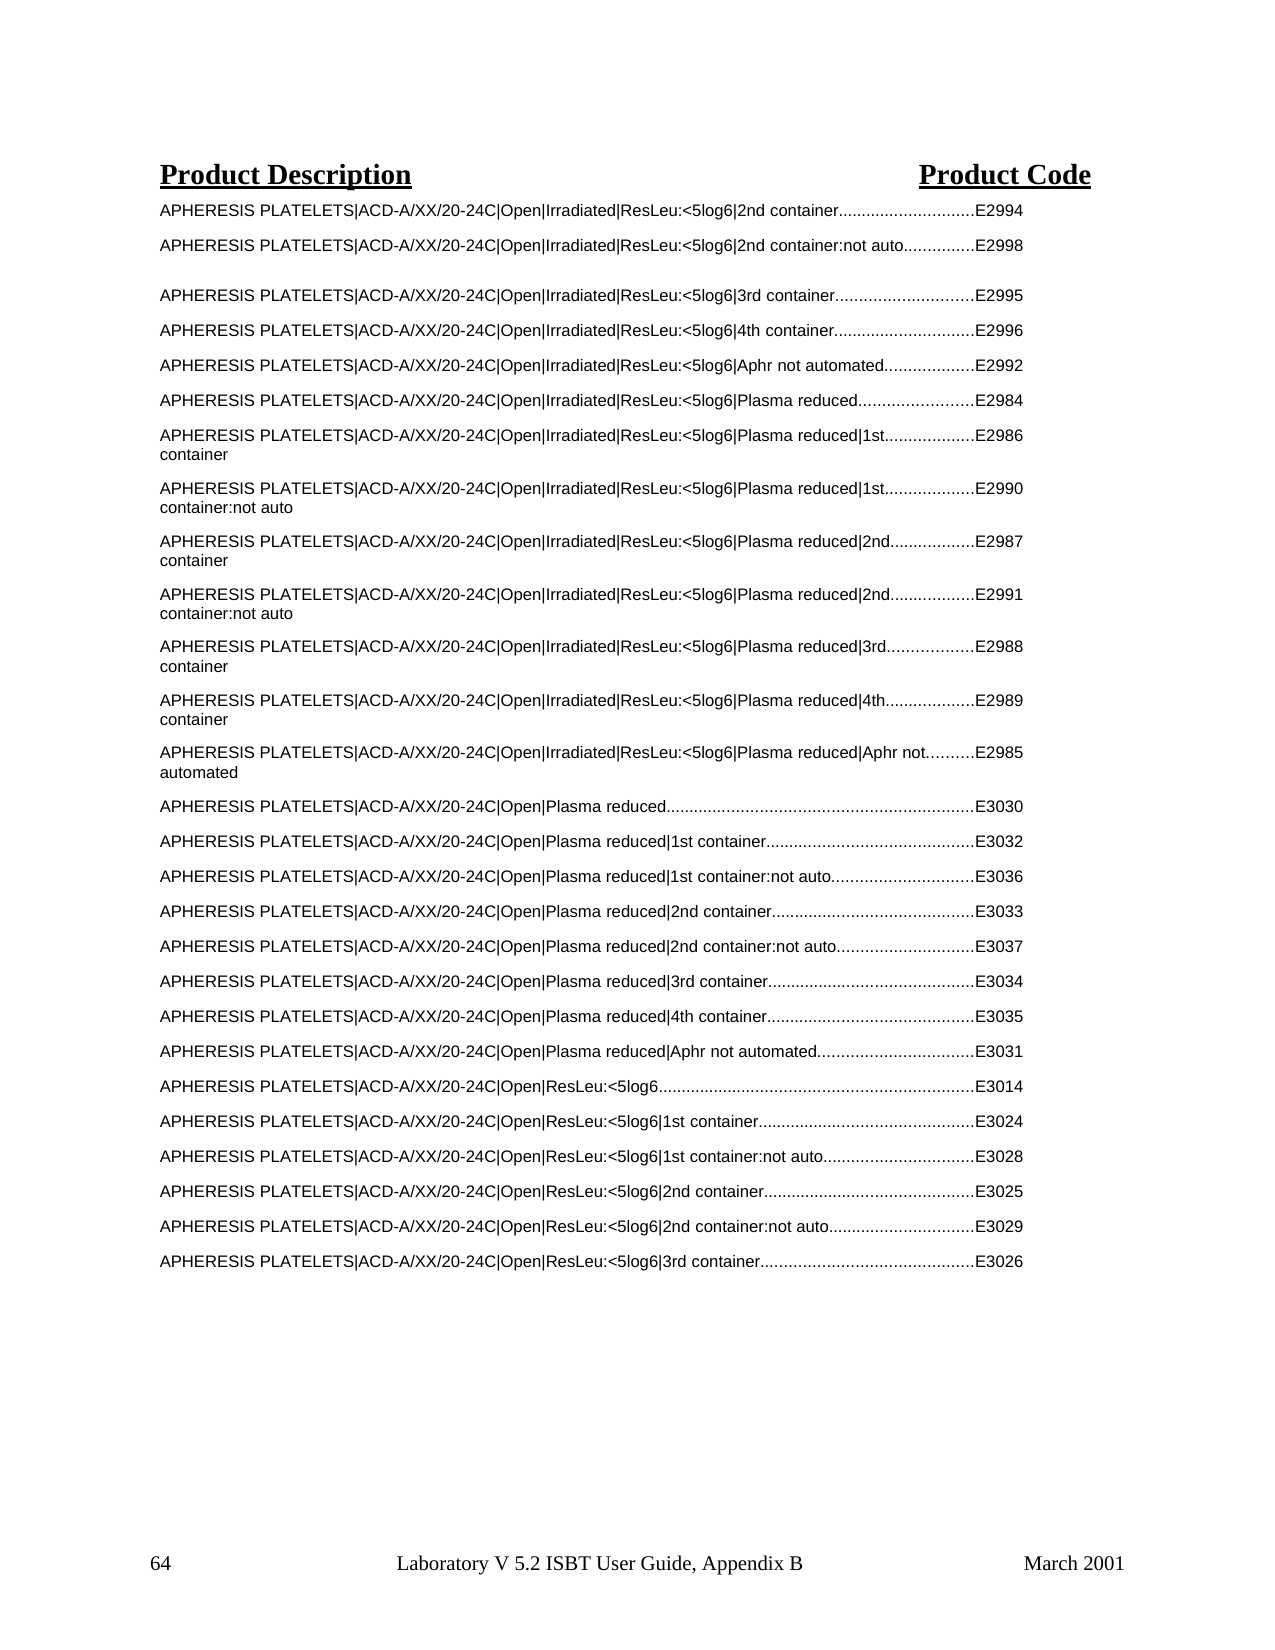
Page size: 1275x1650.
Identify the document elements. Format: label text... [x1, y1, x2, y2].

text APHERESIS PLATELETS|ACD-A/XX/20-24C|Open|ResLeu:<5log6|2nd container E3025 [159, 1182, 1173, 1201]
text APHERESIS PLATELETS|ACD-A/XX/20-24C|Open|Irradiated|ResLeu:<5log6|Plasma reduced|2nd E2987 [159, 528, 1173, 552]
text APHERESIS PLATELETS|ACD-A/XX/20-24C|Open|Irradiated|ResLeu:<5log6|Plasma reduced|4th E2989 [159, 687, 1173, 711]
text APHERESIS PLATELETS|ACD-A/XX/20-24C|Open|ResLeu:<5log6 E3014 [159, 1077, 1173, 1096]
text APHERESIS PLATELETS|ACD-A/XX/20-24C|Open|Irradiated|ResLeu:<5log6|2nd container:not auto E2998 [159, 235, 1173, 254]
text container [159, 711, 1173, 729]
text container [159, 552, 1173, 571]
text APHERESIS PLATELETS|ACD-A/XX/20-24C|Open|ResLeu:<5log6|3rd container E3026 [159, 1252, 1173, 1271]
text APHERESIS PLATELETS|ACD-A/XX/20-24C|Open|Irradiated|ResLeu:<5log6|Plasma reduced|1st E2986 [159, 422, 1173, 446]
text container [159, 446, 1173, 464]
text container [159, 658, 1173, 676]
text APHERESIS PLATELETS|ACD-A/XX/20-24C|Open|Irradiated|ResLeu:<5log6|3rd container E2995 [159, 286, 1173, 305]
text APHERESIS PLATELETS|ACD-A/XX/20-24C|Open|ResLeu:<5log6|1st container:not auto E3028 [159, 1147, 1173, 1166]
text APHERESIS PLATELETS|ACD-A/XX/20-24C|Open|Plasma reduced|1st container E3032 [159, 832, 1173, 851]
text container:not auto [159, 605, 1173, 623]
text APHERESIS PLATELETS|ACD-A/XX/20-24C|Open|Plasma reduced|4th container E3035 [159, 1007, 1173, 1026]
text APHERESIS PLATELETS|ACD-A/XX/20-24C|Open|Irradiated|ResLeu:<5log6|Plasma reduced|Aphr not E2985 [159, 740, 1173, 764]
text APHERESIS PLATELETS|ACD-A/XX/20-24C|Open|Irradiated|ResLeu:<5log6|4th container E2996 [159, 321, 1173, 340]
text APHERESIS PLATELETS|ACD-A/XX/20-24C|Open|Irradiated|ResLeu:<5log6|Aphr not automated E2992 [159, 356, 1173, 375]
text APHERESIS PLATELETS|ACD-A/XX/20-24C|Open|Plasma reduced|3rd container E3034 [159, 972, 1173, 991]
text APHERESIS PLATELETS|ACD-A/XX/20-24C|Open|Plasma reduced|1st container:not auto E3036 [159, 867, 1173, 886]
text APHERESIS PLATELETS|ACD-A/XX/20-24C|Open|Irradiated|ResLeu:<5log6|Plasma reduced|1st E2990 [159, 475, 1173, 499]
text APHERESIS PLATELETS|ACD-A/XX/20-24C|Open|Plasma reduced|2nd container:not auto E3037 [159, 937, 1173, 956]
text automated [159, 764, 1173, 782]
text APHERESIS PLATELETS|ACD-A/XX/20-24C|Open|Plasma reduced|Aphr not automated E3031 [159, 1042, 1173, 1061]
text APHERESIS PLATELETS|ACD-A/XX/20-24C|Open|Irradiated|ResLeu:<5log6|Plasma reduced|3rd E2988 [159, 634, 1173, 658]
text APHERESIS PLATELETS|ACD-A/XX/20-24C|Open|ResLeu:<5log6|1st container E3024 [159, 1112, 1173, 1131]
text APHERESIS PLATELETS|ACD-A/XX/20-24C|Open|Plasma reduced E3030 [159, 797, 1173, 816]
text container:not auto [159, 499, 1173, 518]
text APHERESIS PLATELETS|ACD-A/XX/20-24C|Open|Irradiated|ResLeu:<5log6|Plasma reduced E2984 [159, 391, 1173, 410]
text APHERESIS PLATELETS|ACD-A/XX/20-24C|Open|ResLeu:<5log6|2nd container:not auto E3029 [159, 1217, 1173, 1236]
text APHERESIS PLATELETS|ACD-A/XX/20-24C|Open|Plasma reduced|2nd container E3033 [159, 902, 1173, 921]
text APHERESIS PLATELETS|ACD-A/XX/20-24C|Open|Irradiated|ResLeu:<5log6|Plasma reduced|2nd E2991 [159, 581, 1173, 605]
text APHERESIS PLATELETS|ACD-A/XX/20-24C|Open|Irradiated|ResLeu:<5log6|2nd container E2994 [159, 200, 1173, 219]
